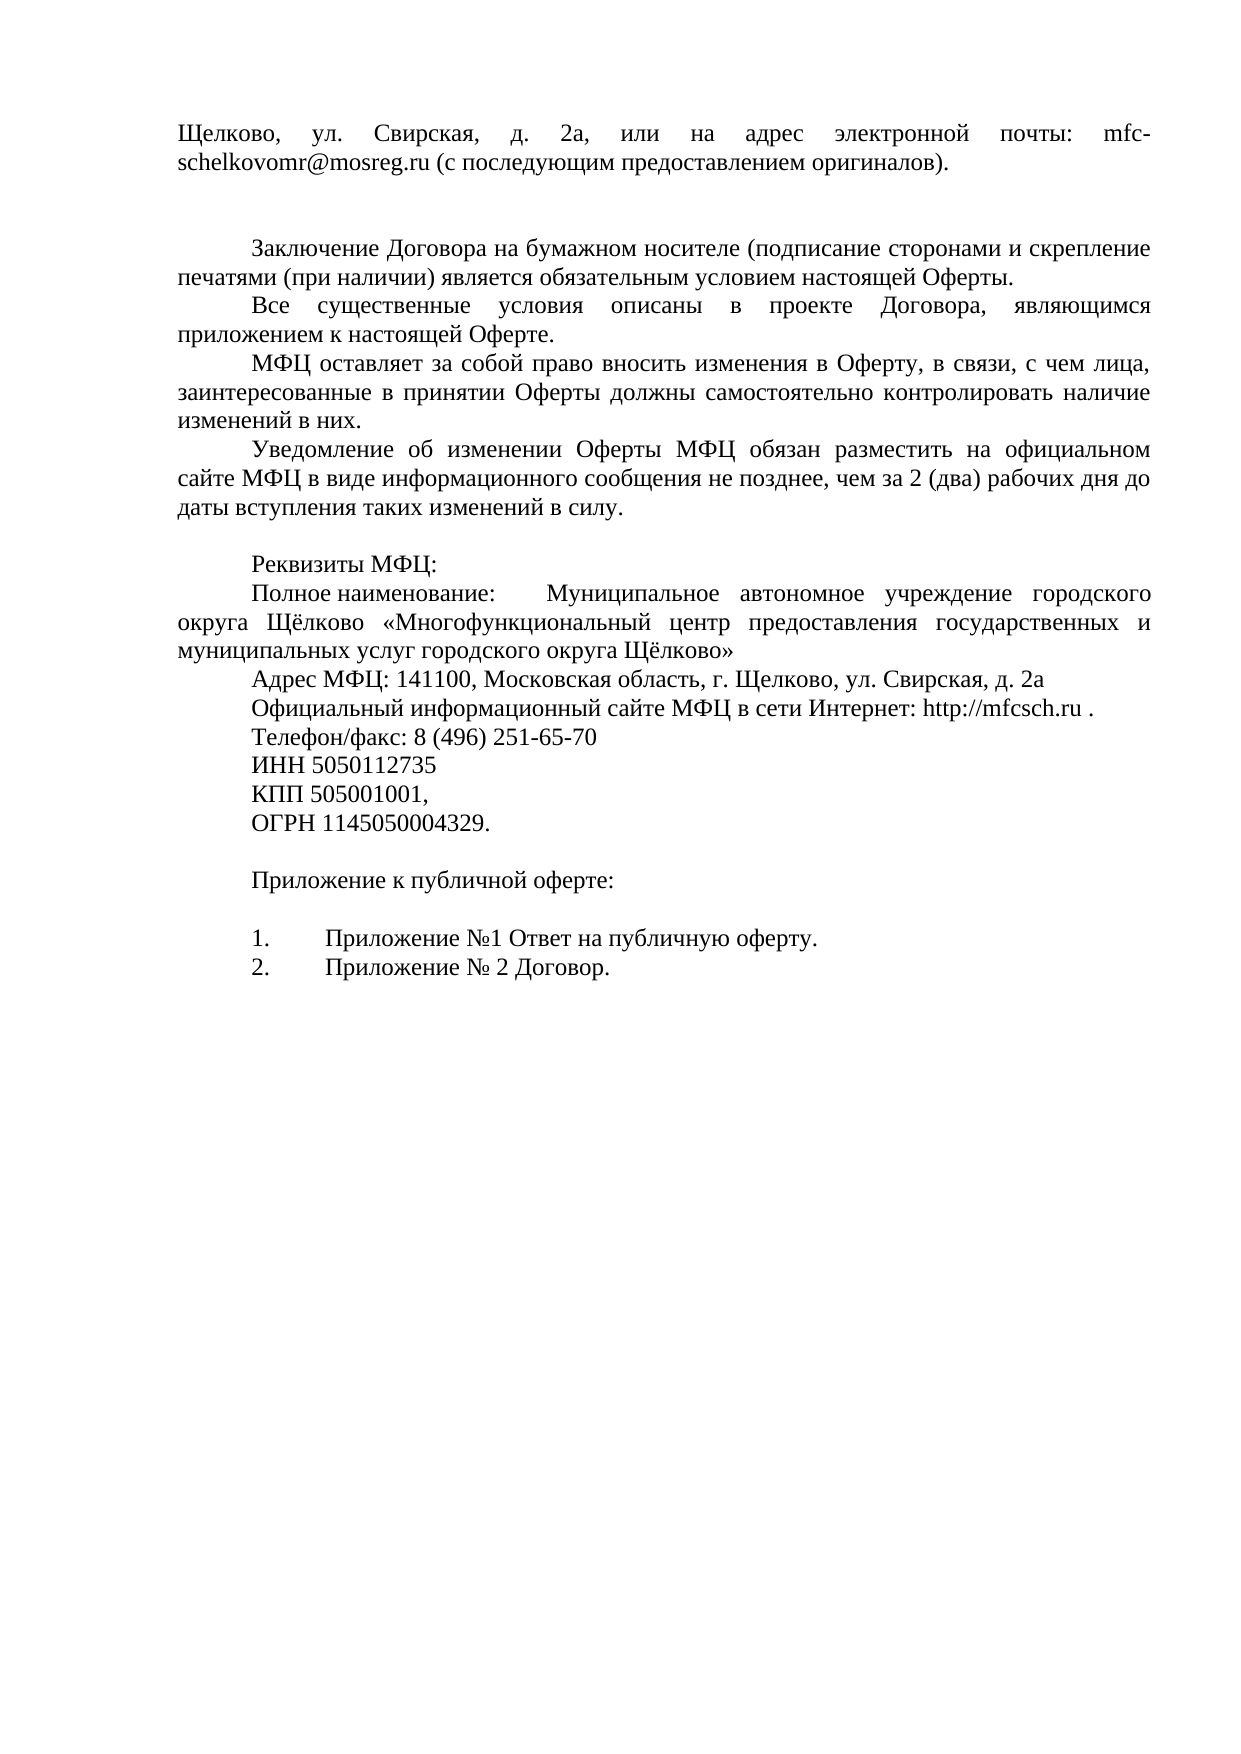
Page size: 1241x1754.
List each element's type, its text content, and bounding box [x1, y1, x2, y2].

text Адрес МФЦ: 141100, Московская область, г. Щелково, ул. Свирская, д. 2а [177, 664, 1152, 693]
text Телефон/факс: 8 (496) 251-65-70 [177, 722, 1152, 751]
text Все существенные условия описаны в проекте Договора, являющимся приложением к настоящей Оферте. [177, 291, 1152, 348]
text 1. Приложение №1 Ответ на публичную оферту. [177, 923, 1152, 952]
text Официальный информационный сайте МФЦ в сети Интернет: http://mfcsch.ru . [177, 693, 1152, 722]
text МФЦ оставляет за собой право вносить изменения в Оферту, в связи, с чем лица, заинтересованные в принятии Оферты должны самостоятельно контролировать наличие изменений в них. [177, 348, 1152, 434]
text КПП 505001001, [177, 779, 1152, 808]
text 2. Приложение № 2 Договор. [177, 952, 1152, 981]
text Уведомление об изменении Оферты МФЦ обязан разместить на официальном сайте МФЦ в виде информационного сообщения не позднее, чем за 2 (два) рабочих дня до даты вступления таких изменений в силу. [177, 434, 1152, 521]
text Реквизиты МФЦ: [177, 549, 1152, 578]
text Заключение Договора на бумажном носителе (подписание сторонами и скрепление печатями (при наличии) является обязательным условием настоящей Оферты. [177, 233, 1152, 291]
text ИНН 5050112735 [177, 751, 1152, 779]
text Полное наименование: Муниципальное автономное учреждение городского округа Щёлково «Многофункциональный центр предоставления государственных и муниципальных услуг городского округа Щёлково» [177, 578, 1152, 664]
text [177, 118, 1152, 176]
text ОГРН 1145050004329. [177, 808, 1152, 837]
text Приложение к публичной оферте: [177, 866, 1152, 894]
